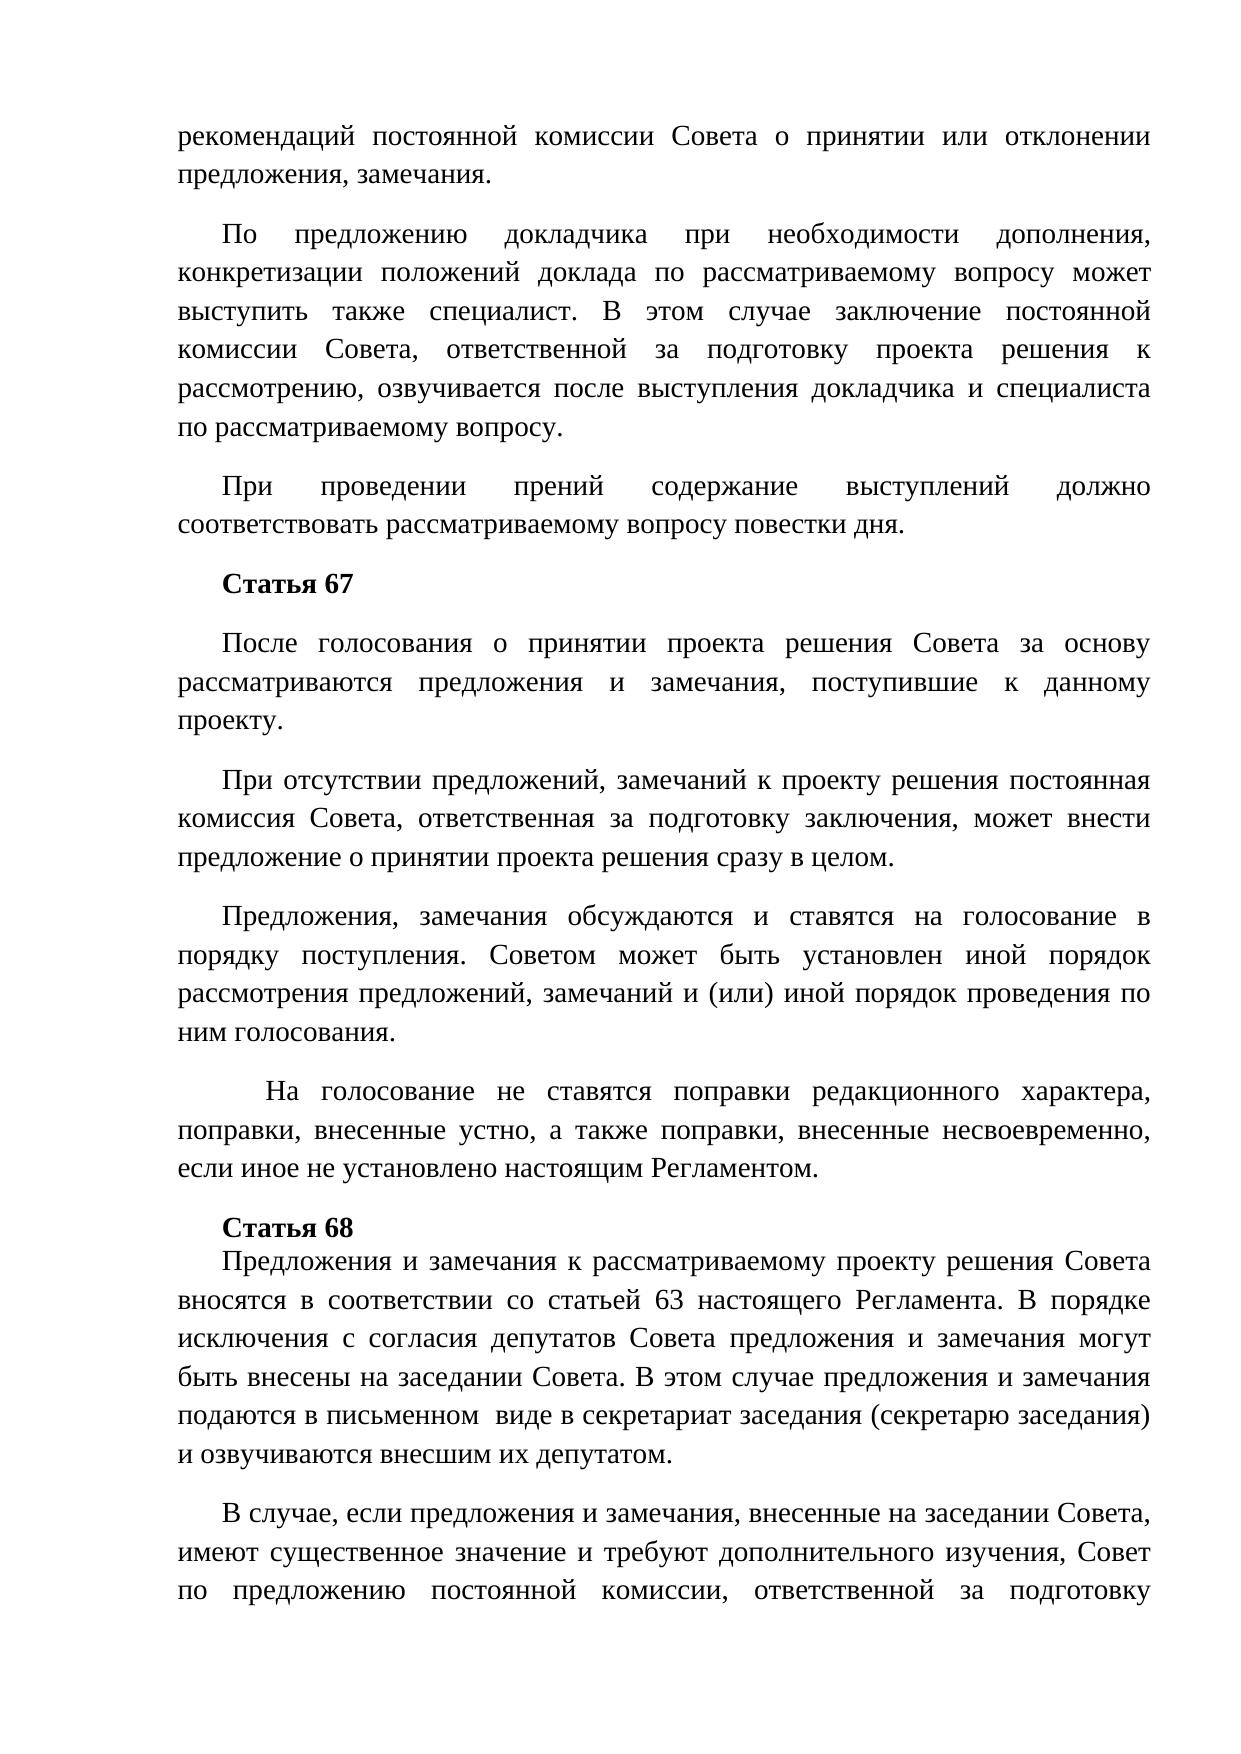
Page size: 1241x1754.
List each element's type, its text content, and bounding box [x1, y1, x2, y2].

text При отсутствии предложений, замечаний к проекту решения постоянная комиссия Совета, ответственная за подготовку заключения, может внести предложение о принятии проекта решения сразу в целом. [177, 762, 1152, 872]
text При проведении прений содержание выступлений должно соответствовать рассматриваемому вопросу повестки дня. [177, 468, 1152, 540]
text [177, 118, 1152, 190]
text После голосования о принятии проекта решения Совета за основу рассматриваются предложения и замечания, поступившие к данному проекту. [177, 625, 1152, 736]
text Предложения и замечания к рассматриваемому проекту решения Совета вносятся в соответствии со статьей 63 настоящего Регламента. В порядке исключения с согласия депутатов Совета предложения и замечания могут быть внесены на заседании Совета. В этом случае предложения и замечания подаются в письменном виде в секретариат заседания (секретарю заседания) и озвучиваются внесшим их депутатом. [177, 1243, 1152, 1469]
text Статья 67 [177, 566, 1152, 599]
text Предложения, замечания обсуждаются и ставятся на голосование в порядку поступления. Советом может быть установлен иной порядок рассмотрения предложений, замечаний и (или) иной порядок проведения по ним голосования. [177, 898, 1152, 1047]
text Статья 68 [177, 1210, 1152, 1243]
text На голосование не ставятся поправки редакционного характера, поправки, внесенные устно, а также поправки, внесенные несвоевременно, если иное не установлено настоящим Регламентом. [177, 1073, 1152, 1184]
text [177, 1495, 1152, 1606]
text По предложению докладчика при необходимости дополнения, конкретизации положений доклада по рассматриваемому вопросу может выступить также специалист. В этом случае заключение постоянной комиссии Совета, ответственной за подготовку проекта решения к рассмотрению, озвучивается после выступления докладчика и специалиста по рассматриваемому вопросу. [177, 216, 1152, 442]
